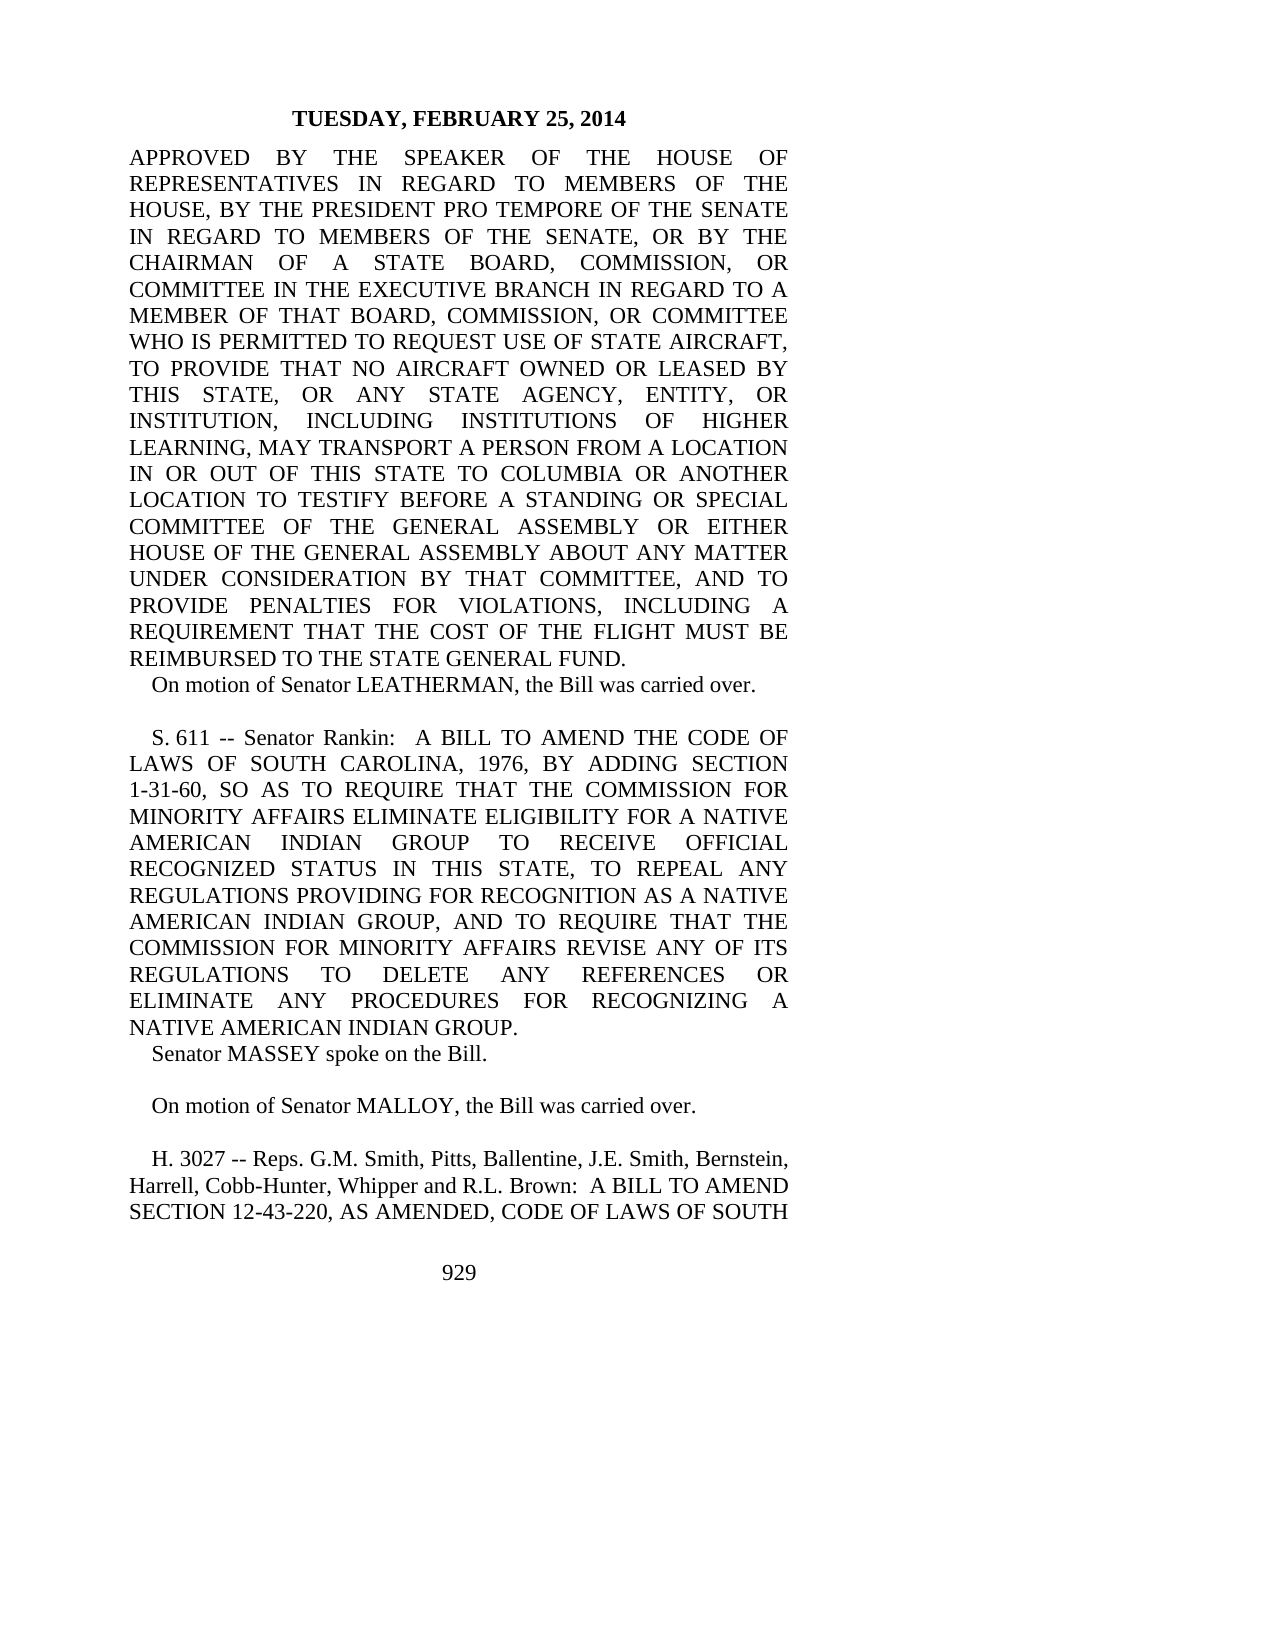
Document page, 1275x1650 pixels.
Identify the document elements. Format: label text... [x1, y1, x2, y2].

text Senator MASSEY spoke on the Bill. [129, 1040, 789, 1066]
text On motion of Senator MALLOY, the Bill was carried over. [129, 1093, 789, 1119]
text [129, 1145, 789, 1224]
text On motion of Senator LEATHERMAN, the Bill was carried over. [129, 671, 789, 697]
text S. 611 -- Senator Rankin: A BILL TO AMEND THE CODE OF LAWS OF SOUTH CAROLINA, 1976, BY ADDING SECTION 1-31-60, SO AS TO REQUIRE THAT THE COMMISSION FOR MINORITY AFFAIRS ELIMINATE ELIGIBILITY FOR A NATIVE AMERICAN INDIAN GROUP TO RECEIVE OFFICIAL RECOGNIZED STATUS IN THIS STATE, TO REPEAL ANY REGULATIONS PROVIDING FOR RECOGNITION AS A NATIVE AMERICAN INDIAN GROUP, AND TO REQUIRE THAT THE COMMISSION FOR MINORITY AFFAIRS REVISE ANY OF ITS REGULATIONS TO DELETE ANY REFERENCES OR ELIMINATE ANY PROCEDURES FOR RECOGNIZING A NATIVE AMERICAN INDIAN GROUP. [129, 724, 789, 1040]
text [129, 144, 789, 671]
